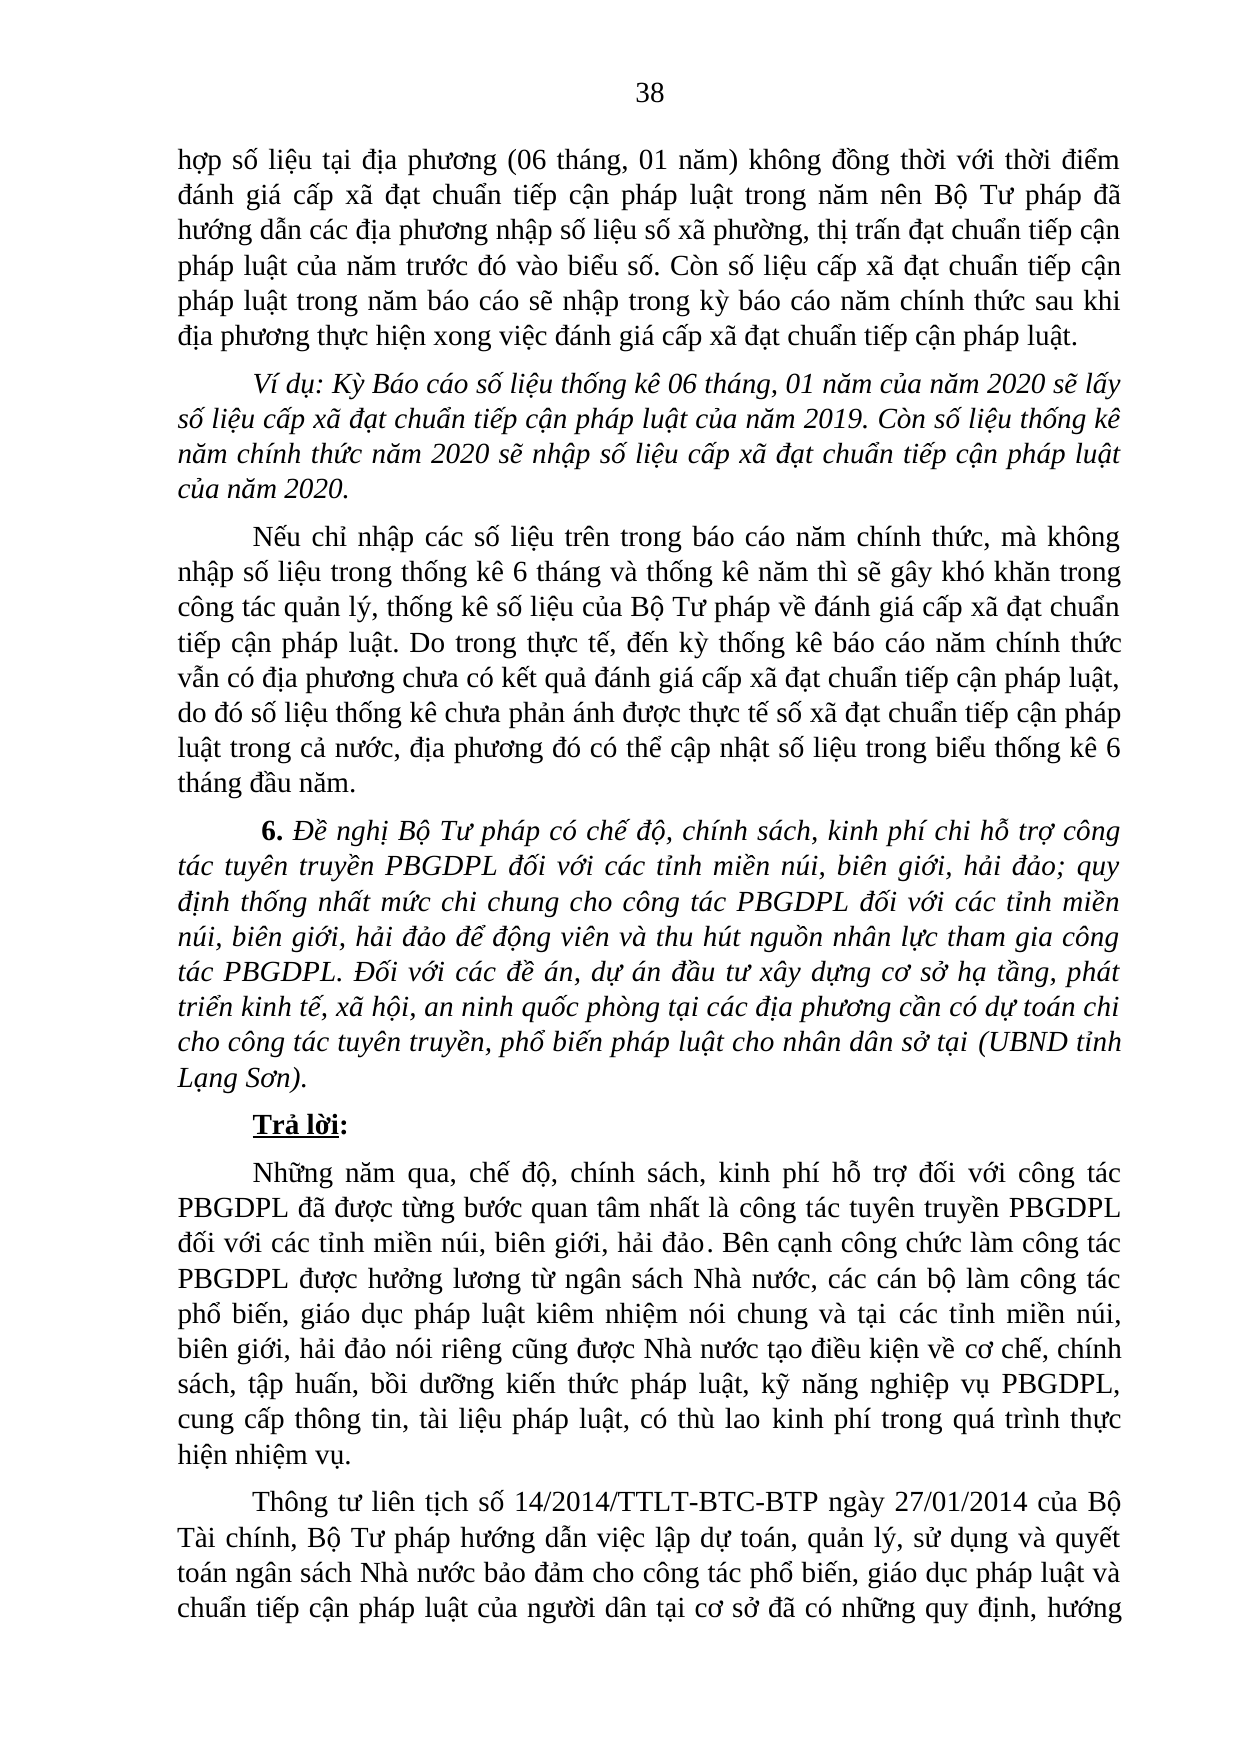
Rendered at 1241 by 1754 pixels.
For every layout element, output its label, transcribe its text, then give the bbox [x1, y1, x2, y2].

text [177, 142, 1122, 352]
text Nếu chỉ nhập các số liệu trên trong báo cáo năm chính thức, mà không nhập số liệu trong thống kê 6 tháng và thống kê năm thì sẽ gây khó khăn trong công tác quản lý, thống kê số liệu của Bộ Tư pháp về đánh giá cấp xã đạt chuẩn tiếp cận pháp luật. Do trong thực tế, đến kỳ thống kê báo cáo năm chính thức vẫn có địa phương chưa có kết quả đánh giá cấp xã đạt chuẩn tiếp cận pháp luật, do đó số liệu thống kê chưa phản ánh được thực tế số xã đạt chuẩn tiếp cận pháp luật trong cả nước, địa phương đó có thể cập nhật số liệu trong biểu thống kê 6 tháng đầu năm. [177, 519, 1122, 799]
text Ví dụ: Kỳ Báo cáo số liệu thống kê 06 tháng, 01 năm của năm 2020 sẽ lấy số liệu cấp xã đạt chuẩn tiếp cận pháp luật của năm 2019. Còn số liệu thống kê năm chính thức năm 2020 sẽ nhập số liệu cấp xã đạt chuẩn tiếp cận pháp luật của năm 2020. [177, 366, 1122, 505]
text 6. Đề nghị Bộ Tư pháp có chế độ, chính sách, kinh phí chi hỗ trợ công tác tuyên truyền PBGDPL đối với các tỉnh miền núi, biên giới, hải đảo; quy định thống nhất mức chi chung cho công tác PBGDPL đối với các tỉnh miền núi, biên giới, hải đảo để động viên và thu hút nguồn nhân lực tham gia công tác PBGDPL. Đối với các đề án, dự án đầu tư xây dựng cơ sở hạ tầng, phát triển kinh tế, xã hội, an ninh quốc phòng tại các địa phương cần có dự toán chi cho công tác tuyên truyền, phổ biến pháp luật cho nhân dân sở tại (UBND tỉnh Lạng Sơn). [177, 813, 1122, 1093]
text Những năm qua, chế độ, chính sách, kinh phí hỗ trợ đối với công tác PBGDPL đã được từng bước quan tâm nhất là công tác tuyên truyền PBGDPL đối với các tỉnh miền núi, biên giới, hải đảo. Bên cạnh công chức làm công tác PBGDPL được hưởng lương từ ngân sách Nhà nước, các cán bộ làm công tác phổ biến, giáo dục pháp luật kiêm nhiệm nói chung và tại các tỉnh miền núi, biên giới, hải đảo nói riêng cũng được Nhà nước tạo điều kiện về cơ chế, chính sách, tập huấn, bồi dưỡng kiến thức pháp luật, kỹ năng nghiệp vụ PBGDPL, cung cấp thông tin, tài liệu pháp luật, có thù lao kinh phí trong quá trình thực hiện nhiệm vụ. [177, 1155, 1122, 1470]
text Trả lời: [177, 1107, 1122, 1141]
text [177, 1484, 1122, 1624]
